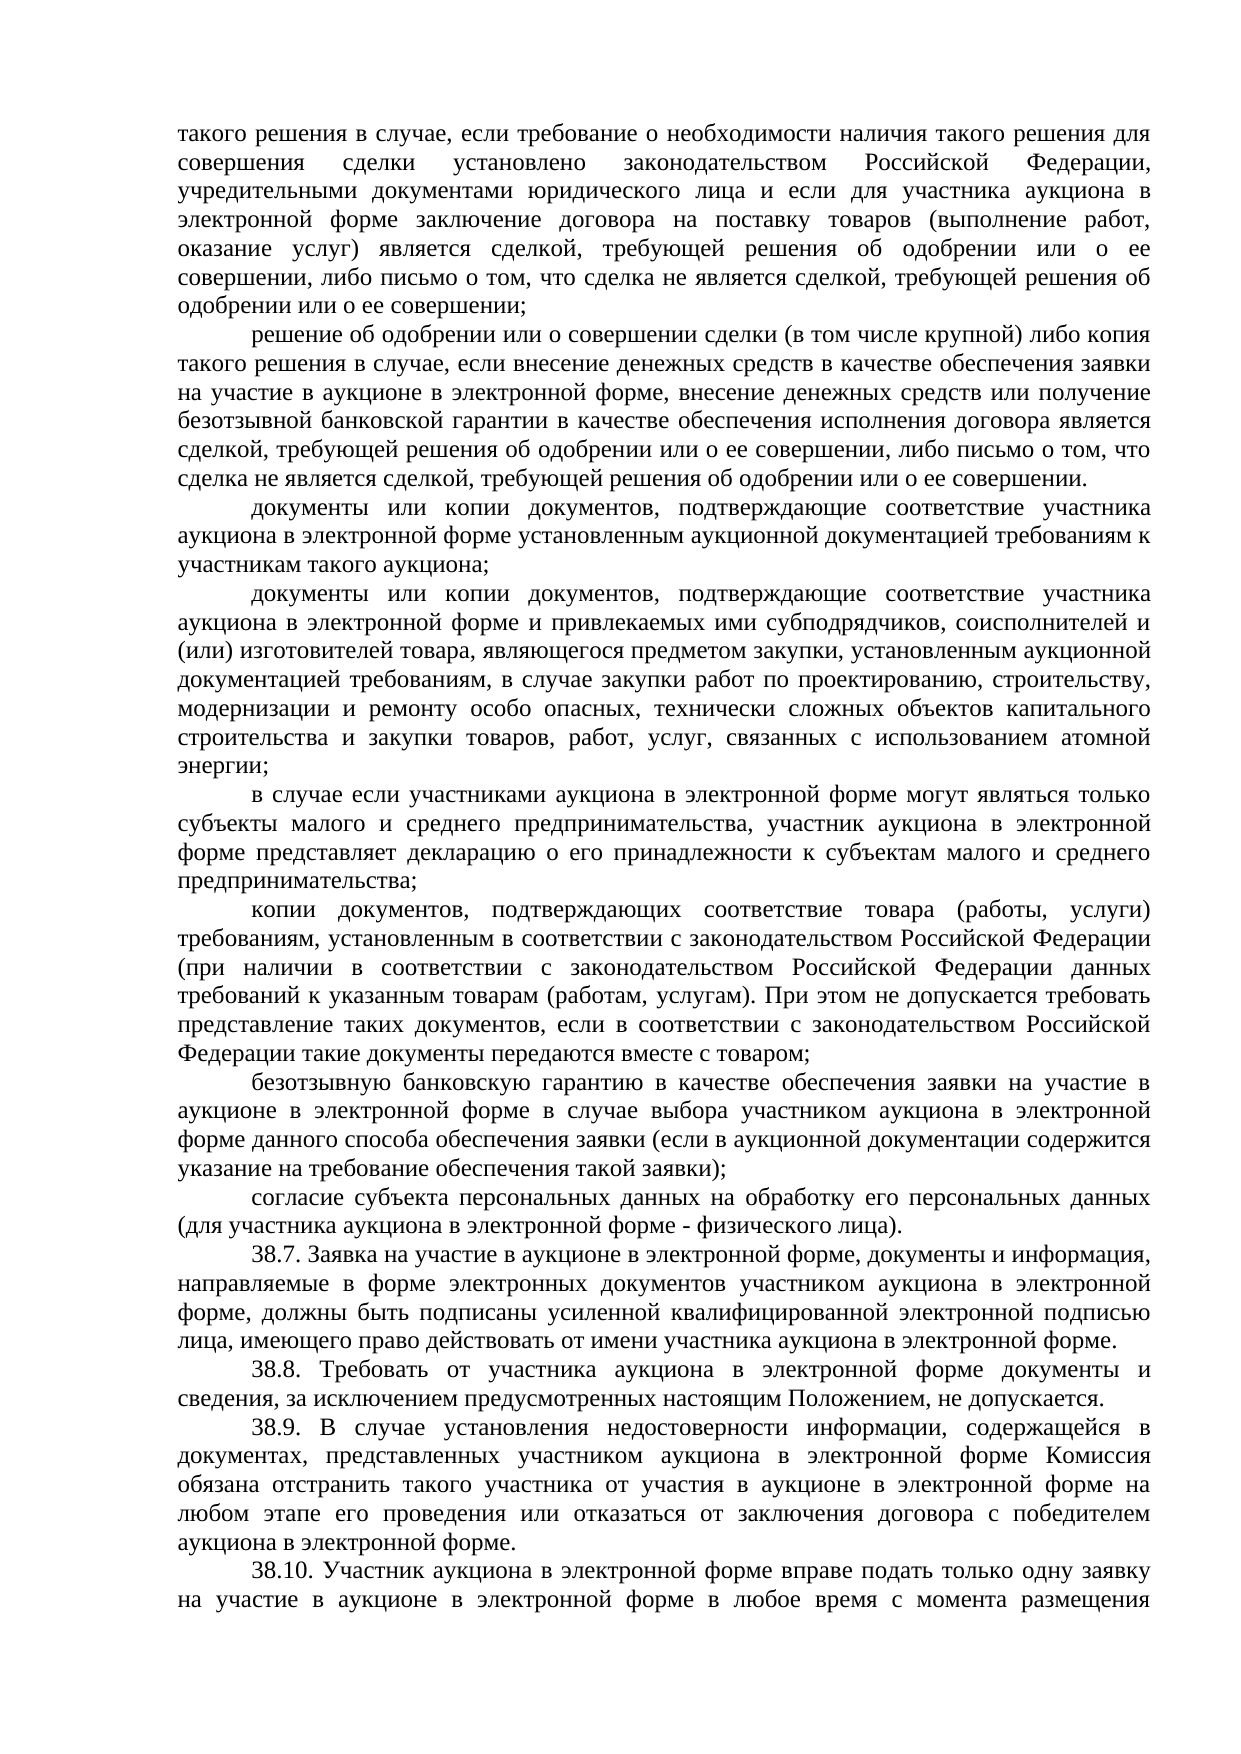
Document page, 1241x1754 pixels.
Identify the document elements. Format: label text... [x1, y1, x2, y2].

text 38.8. Требовать от участника аукциона в электронной форме документы и сведения, за исключением предусмотренных настоящим Положением, не допускается. [177, 1354, 1152, 1412]
text решение об одобрении или о совершении сделки (в том числе крупной) либо копия такого решения в случае, если внесение денежных средств в качестве обеспечения заявки на участие в аукционе в электронной форме, внесение денежных средств или получение безотзывной банковской гарантии в качестве обеспечения исполнения договора является сделкой, требующей решения об одобрении или о ее совершении, либо письмо о том, что сделка не является сделкой, требующей решения об одобрении или о ее совершении. [177, 319, 1152, 492]
text согласие субъекта персональных данных на обработку его персональных данных (для участника аукциона в электронной форме - физического лица). [177, 1182, 1152, 1239]
text документы или копии документов, подтверждающие соответствие участника аукциона в электронной форме установленным аукционной документацией требованиям к участникам такого аукциона; [177, 492, 1152, 578]
list документы или копии документов, подтверждающие соответствие участника аукциона в электронной форме и привлекаемых ими субподрядчиков, соисполнителей и (или) изготовителей товара, являющегося предметом закупки, установленным аукционной документацией требованиям, в случае закупки работ по проектированию, строительству, модернизации и ремонту особо опасных, технически сложных объектов капитального строительства и закупки товаров, работ, услуг, связанных с использованием атомной энергии; [177, 578, 1152, 779]
text в случае если участниками аукциона в электронной форме могут являться только субъекты малого и среднего предпринимательства, участник аукциона в электронной форме представляет декларацию о его принадлежности к субъектам малого и среднего предпринимательства; [177, 779, 1152, 894]
text безотзывную банковскую гарантию в качестве обеспечения заявки на участие в аукционе в электронной форме в случае выбора участником аукциона в электронной форме данного способа обеспечения заявки (если в аукционной документации содержится указание на требование обеспечения такой заявки); [177, 1067, 1152, 1182]
text копии документов, подтверждающих соответствие товара (работы, услуги) требованиям, установленным в соответствии с законодательством Российской Федерации (при наличии в соответствии с законодательством Российской Федерации данных требований к указанным товарам (работам, услугам). При этом не допускается требовать представление таких документов, если в соответствии с законодательством Российской Федерации такие документы передаются вместе с товаром; [177, 894, 1152, 1067]
text 38.9. В случае установления недостоверности информации, содержащейся в документах, представленных участником аукциона в электронной форме Комиссия обязана отстранить такого участника от участия в аукционе в электронной форме на любом этапе его проведения или отказаться от заключения договора с победителем аукциона в электронной форме. [177, 1412, 1152, 1556]
text 38.7. Заявка на участие в аукционе в электронной форме, документы и информация, направляемые в форме электронных документов участником аукциона в электронной форме, должны быть подписаны усиленной квалифицированной электронной подписью лица, имеющего право действовать от имени участника аукциона в электронной форме. [177, 1239, 1152, 1354]
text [177, 1556, 1152, 1613]
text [177, 118, 1152, 319]
